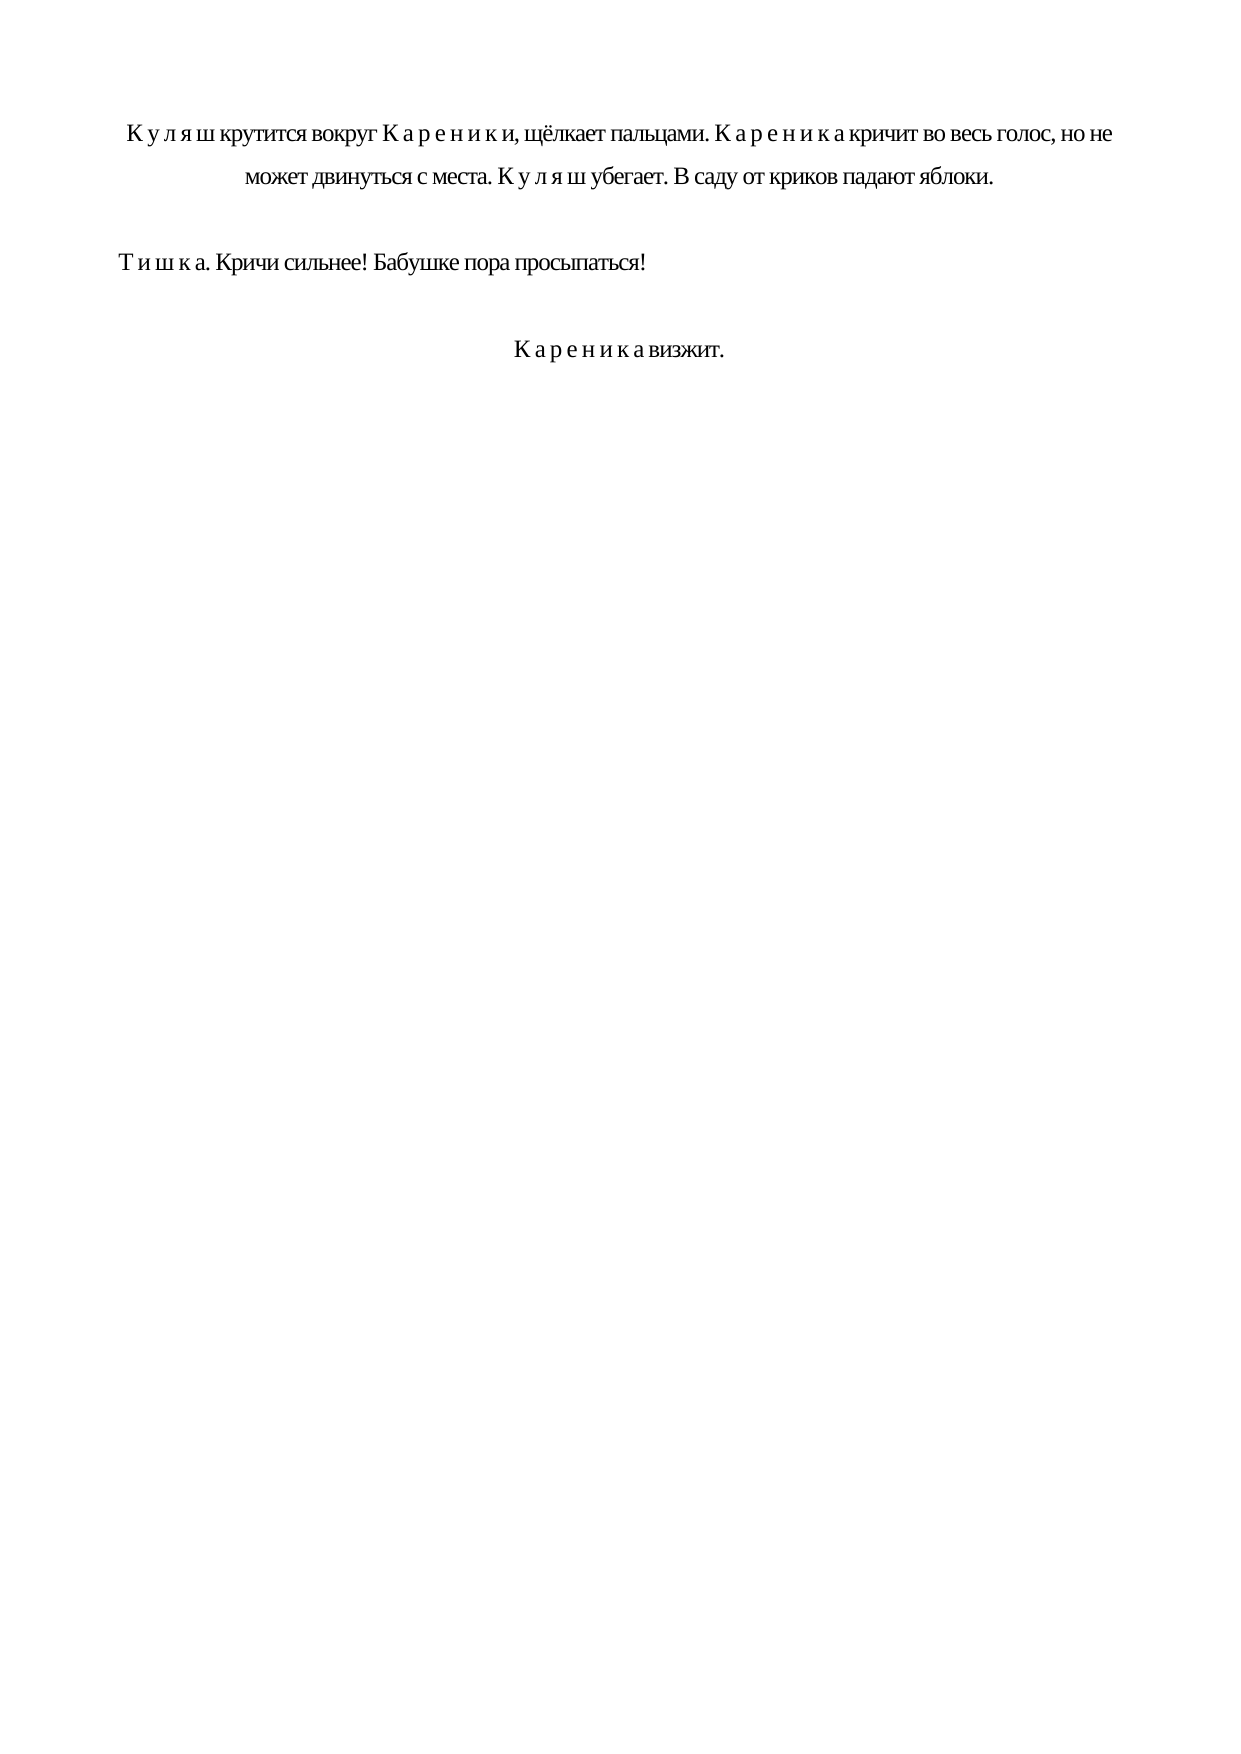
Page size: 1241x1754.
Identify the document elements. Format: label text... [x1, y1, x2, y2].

text К у л я ш крутится вокруг К а р е н и к и, щёлкает пальцами. К а р е н и к а кричит во весь голос, но не может двинуться с места. К у л я ш убегает. В саду от криков падают яблоки. [118, 118, 1121, 190]
text К а р е н и к а визжит. [118, 334, 1121, 362]
text Т и ш к а. Кричи сильнее! Бабушке пора просыпаться! [118, 247, 1121, 276]
